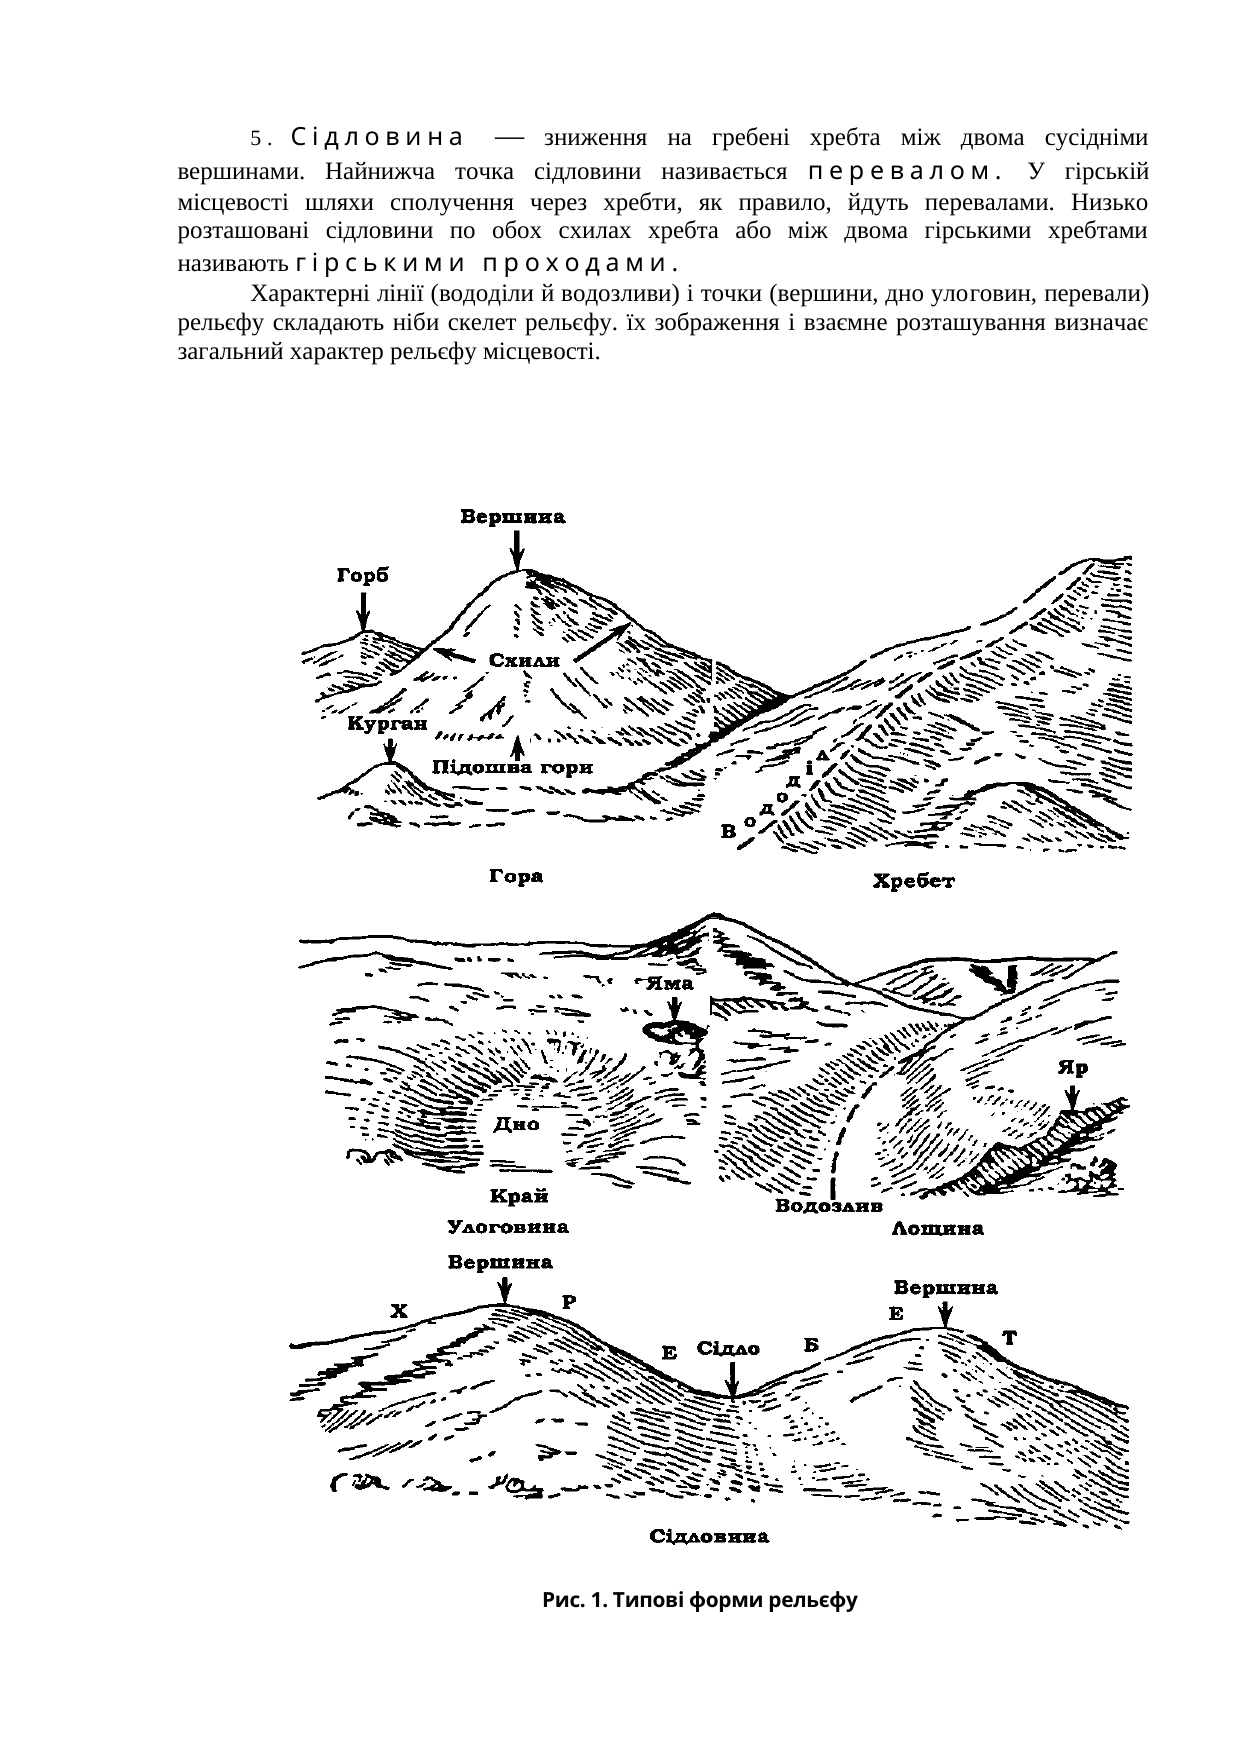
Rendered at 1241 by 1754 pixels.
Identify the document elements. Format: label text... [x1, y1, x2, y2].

list Сідловина — зниження на гребені хребта між двома сусідніми вершинами. Найнижча точка сідловини називається перевалом. У гірській місцевості шляхи сполучення через хребти, як правило, йдуть перевалами. Низько розташовані сідловини по обох схилах хребта або між двома гірськими хребтами називають гірськими проходами. [177, 118, 1149, 278]
text Характерні лінії (вододіли й водозливи) і точки (вершини, дно улоговин, перевали) рельєфу складають ніби скелет рельєфу. їх зображення і взаємне розташування визначає загальний характер рельєфу місцевості. [177, 278, 1149, 364]
text Рис. 1. Типові форми рельєфу [177, 1585, 1149, 1613]
picture [255, 450, 1147, 1561]
